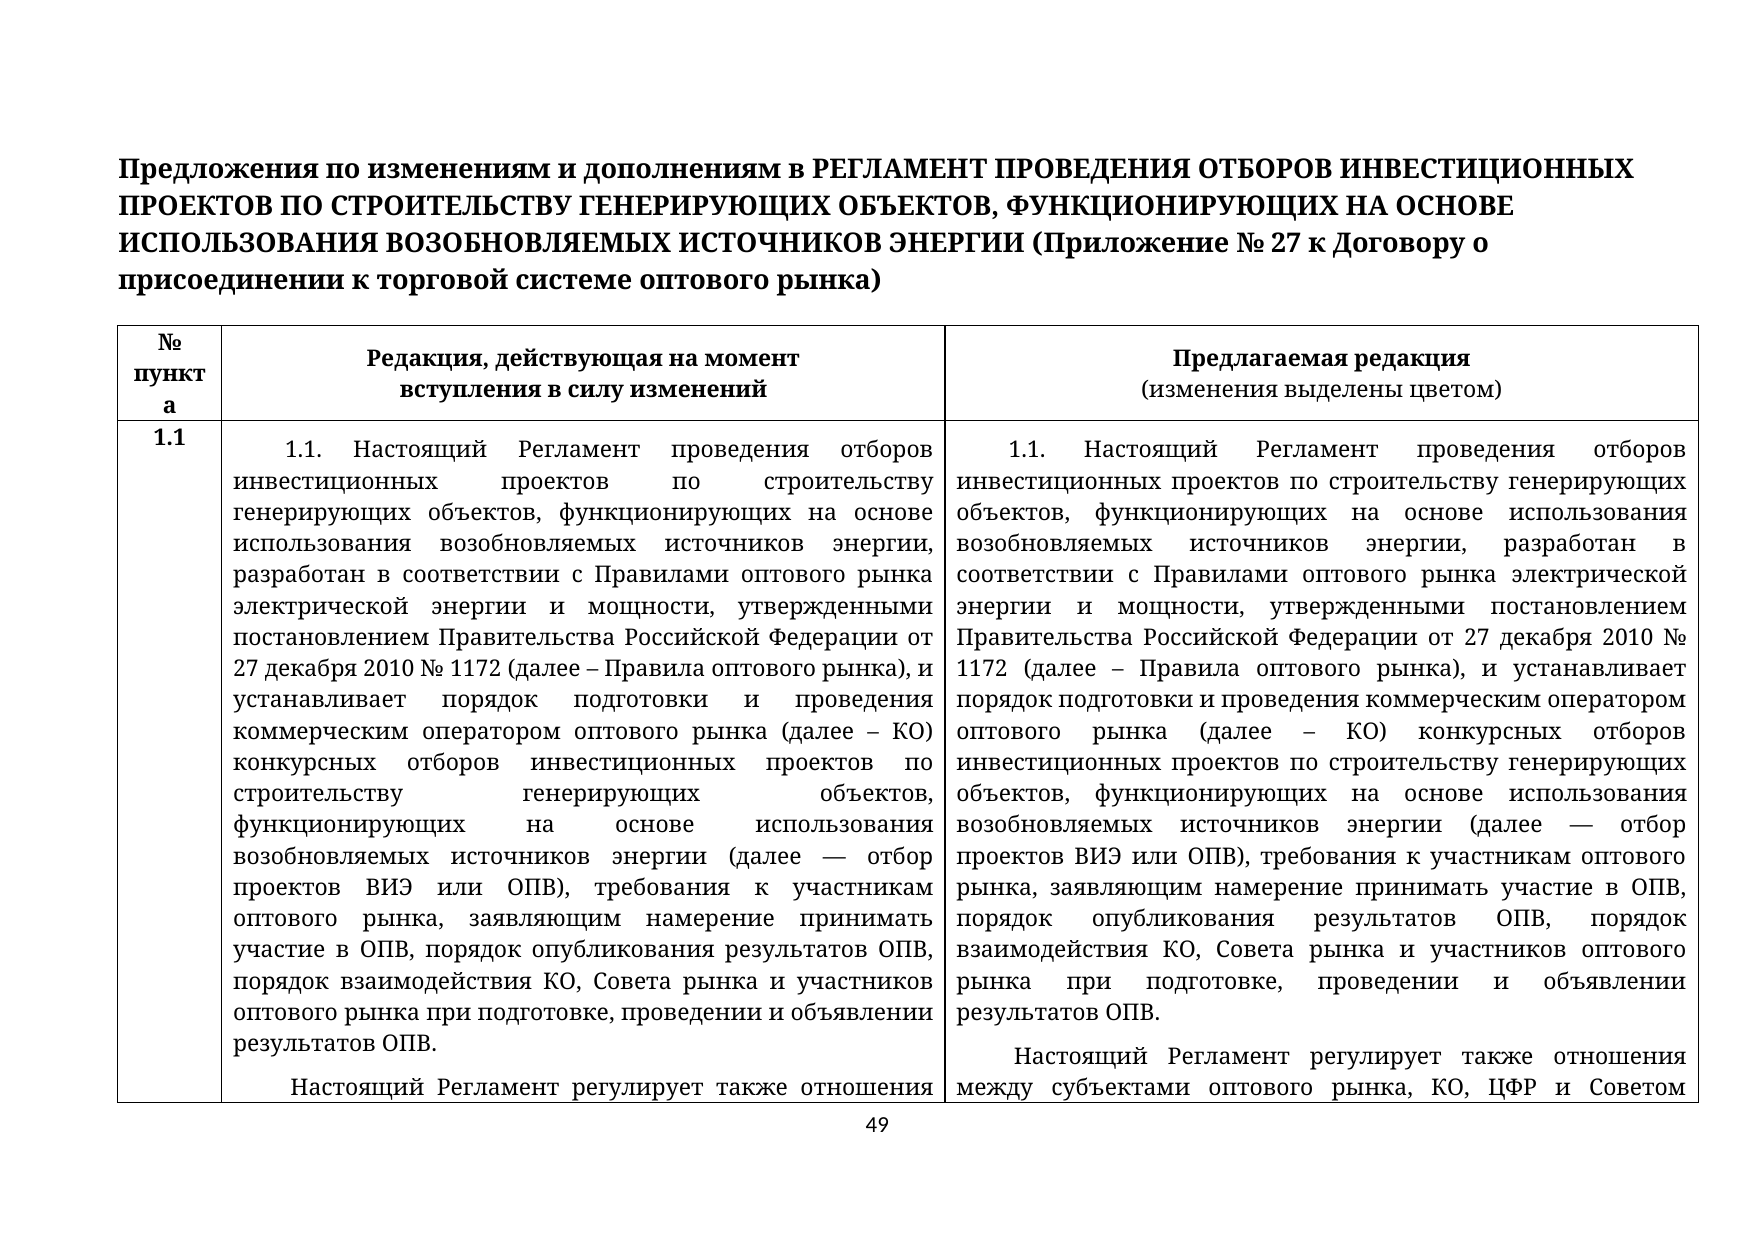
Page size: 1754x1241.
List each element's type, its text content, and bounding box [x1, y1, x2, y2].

table_header Редакция, действующая на момент вступления в силу изменений [222, 326, 944, 420]
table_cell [946, 421, 1698, 1102]
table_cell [222, 421, 944, 1102]
table_cell 1.1 [118, 421, 221, 1102]
table_header № пункта [118, 326, 221, 420]
table_header Предлагаемая редакция (изменения выделены цветом) [946, 326, 1698, 420]
text Предложения по изменениям и дополнениям в РЕГЛАМЕНТ ПРОВЕДЕНИЯ ОТБОРОВ ИНВЕСТИЦИОННЫХ ПРОЕКТОВ ПО СТРОИТЕЛЬСТВУ ГЕНЕРИРУЮЩИХ ОБЪЕКТОВ, ФУНКЦИОНИРУЮЩИХ НА ОСНОВЕ ИСПОЛЬЗОВАНИЯ ВОЗОБНОВЛЯЕМЫХ ИСТОЧНИКОВ ЭНЕРГИИ (Приложение № 27 к Договору о присоединении к торговой системе оптового рынка) [118, 149, 1668, 297]
